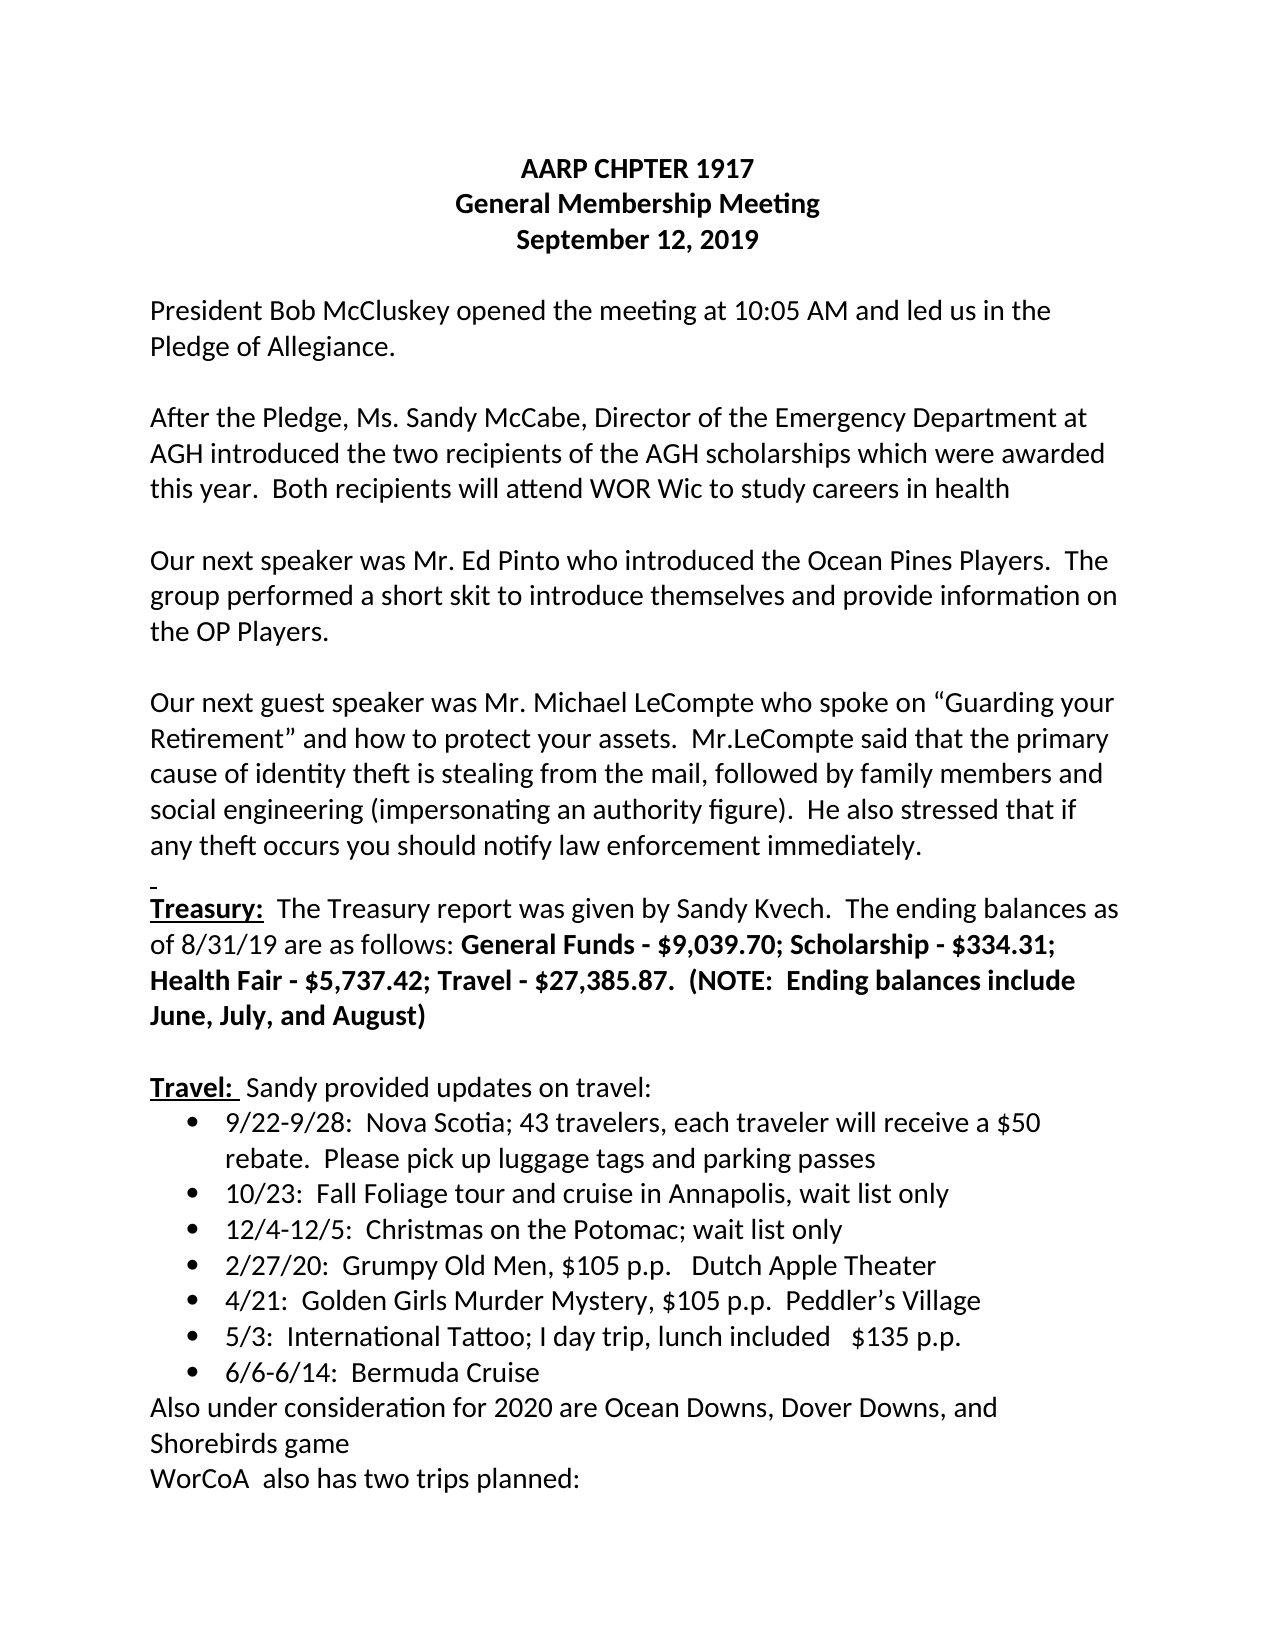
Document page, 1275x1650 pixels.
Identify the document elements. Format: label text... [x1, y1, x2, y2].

list 4/21: Golden Girls Murder Mystery, $105 p.p. Peddler’s Village [187, 1282, 1125, 1318]
list 10/23: Fall Foliage tour and cruise in Annapolis, wait list only [187, 1176, 1125, 1211]
text Also under consideration for 2020 are Ocean Downs, Dover Downs, and Shorebirds game [150, 1389, 1125, 1461]
text Our next speaker was Mr. Ed Pinto who introduced the Ocean Pines Players. The group performed a short skit to introduce themselves and provide information on the OP Players. [150, 542, 1125, 649]
list 9/22-9/28: Nova Scotia; 43 travelers, each traveler will receive a $50 rebate. Please pick up luggage tags and parking passes [187, 1104, 1125, 1176]
text September 12, 2019 [150, 221, 1125, 257]
list 6/6-6/14: Bermuda Cruise [187, 1354, 1125, 1389]
list 12/4-12/5: Christmas on the Potomac; wait list only [187, 1211, 1125, 1247]
text General Membership Meeting [150, 186, 1125, 221]
text Travel: Sandy provided updates on travel: [150, 1069, 1125, 1104]
text Treasury: The Treasury report was given by Sandy Kvech. The ending balances as of 8/31/19 are as follows: General Funds - $9,039.70; Scholarship - $334.31; Health Fair - $5,737.42; Travel - $27,385.87. (NOTE: Ending balances include June, July, and August) [150, 891, 1125, 1033]
list 2/27/20: Grumpy Old Men, $105 p.p. Dutch Apple Theater [187, 1247, 1125, 1282]
text After the Pledge, Ms. Sandy McCabe, Director of the Emergency Department at AGH introduced the two recipients of the AGH scholarships which were awarded this year. Both recipients will attend WOR Wic to study careers in health [150, 399, 1125, 506]
text President Bob McCluskey opened the meeting at 10:05 AM and led us in the Pledge of Allegiance. [150, 292, 1125, 364]
list 5/3: International Tattoo; I day trip, lunch included $135 p.p. [187, 1318, 1125, 1354]
text AARP CHPTER 1917 [150, 150, 1125, 186]
text WorCoA also has two trips planned: [150, 1461, 1125, 1496]
text Our next guest speaker was Mr. Michael LeCompte who spoke on “Guarding your Retirement” and how to protect your assets. Mr.LeCompte said that the primary cause of identity theft is stealing from the mail, followed by family members and social engineering (impersonating an authority figure). He also stressed that if any theft occurs you should notify law enforcement immediately. [150, 684, 1125, 862]
